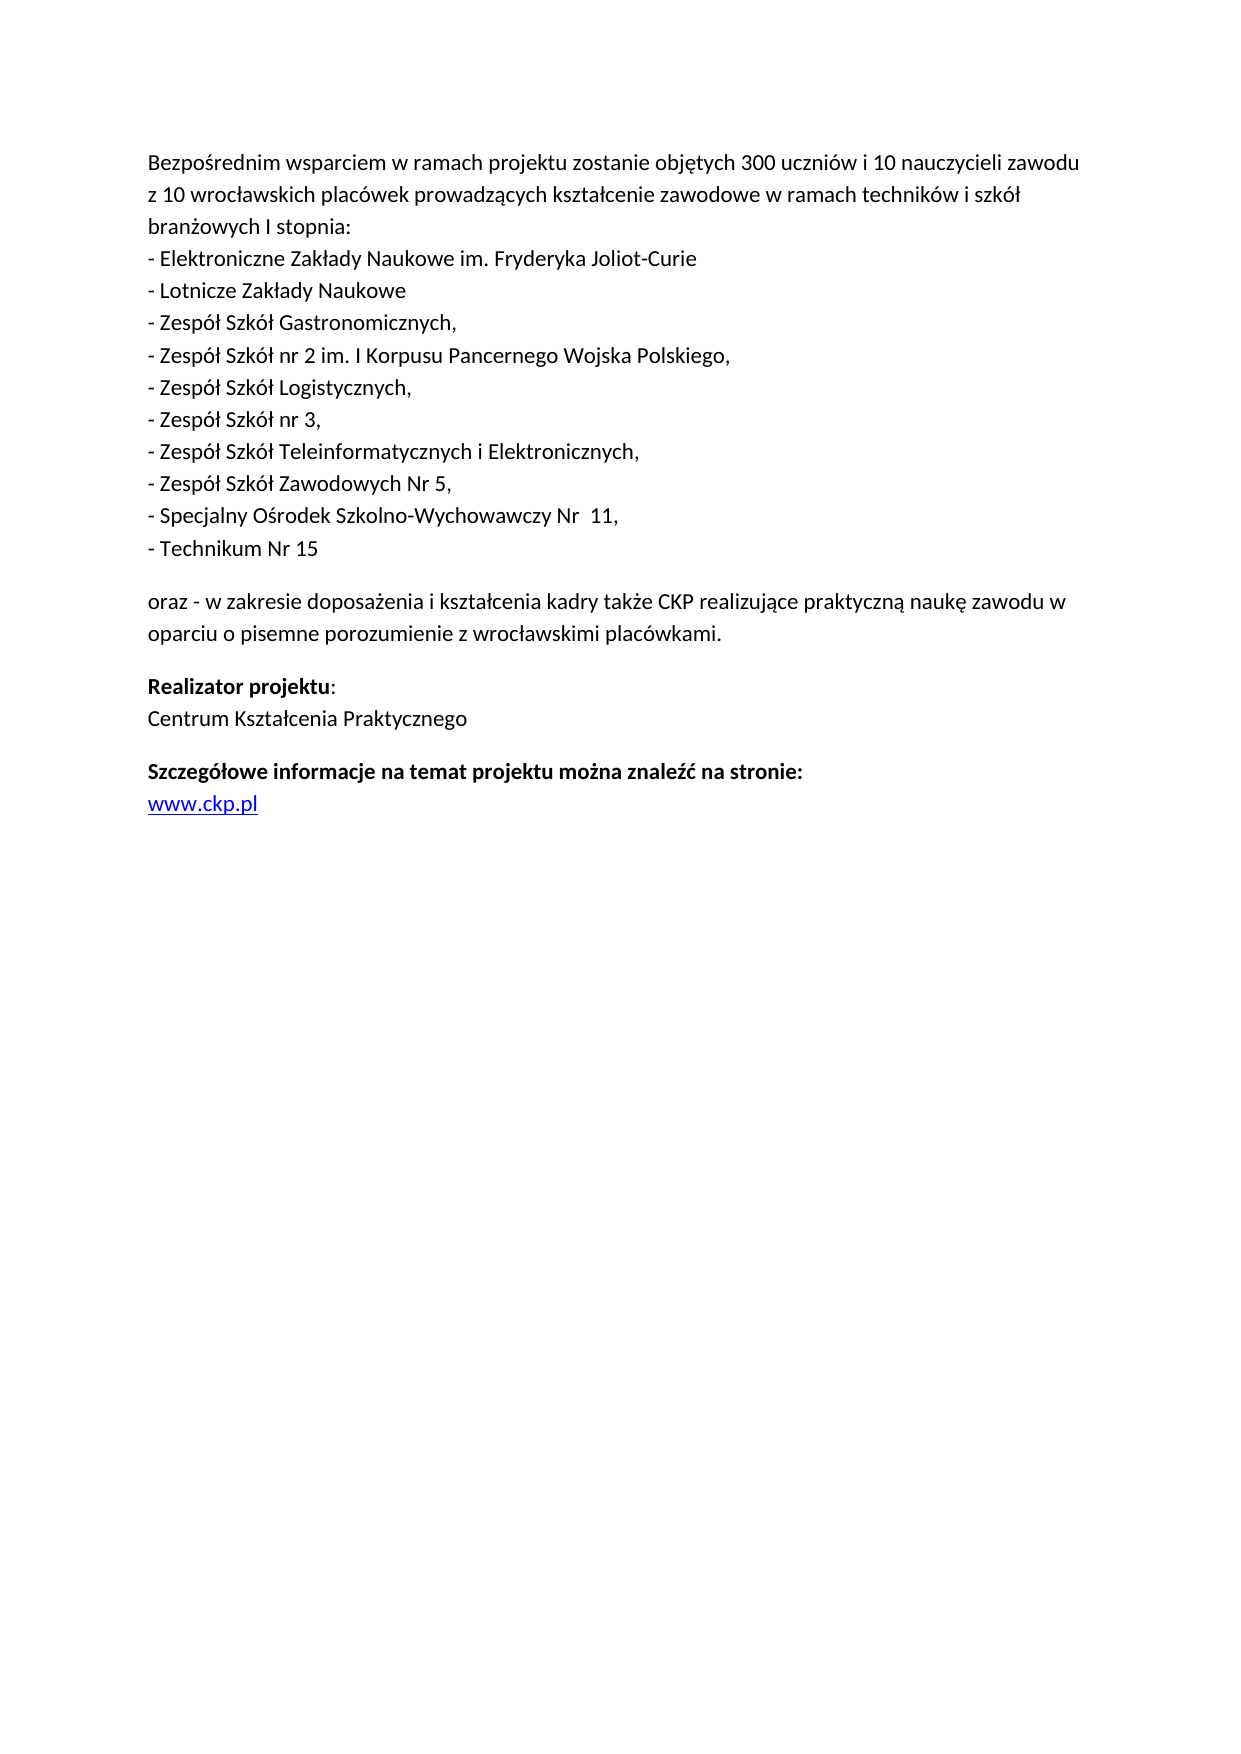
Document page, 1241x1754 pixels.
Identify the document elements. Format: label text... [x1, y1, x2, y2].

text - Zespół Szkół Zawodowych Nr 5, [148, 469, 1093, 497]
text Szczegółowe informacje na temat projektu można znaleźć na stronie: www.ckp.pl [148, 757, 1093, 817]
text - Specjalny Ośrodek Szkolno-Wychowawczy Nr 11, [148, 502, 1093, 530]
text Bezpośrednim wsparciem w ramach projektu zostanie objętych 300 uczniów i 10 nauczycieli zawodu z 10 wrocławskich placówek prowadzących kształcenie zawodowe w ramach techników i szkół branżowych I stopnia: - Elektroniczne Zakłady Naukowe im. Fryderyka Joliot-Curie - Lotnicze Zakłady Naukowe - Zespół Szkół Gastronomicznych, - Zespół Szkół nr 2 im. I Korpusu Pancernego Wojska Polskiego, - Zespół Szkół Logistycznych, - Zespół Szkół nr 3, - Zespół Szkół Teleinformatycznych i Elektronicznych, [148, 148, 1093, 465]
text - Technikum Nr 15 [148, 534, 1093, 562]
text Realizator projektu: Centrum Kształcenia Praktycznego [148, 672, 1093, 732]
text oraz - w zakresie doposażenia i kształcenia kadry także CKP realizujące praktyczną naukę zawodu w oparciu o pisemne porozumienie z wrocławskimi placówkami. [148, 587, 1093, 647]
